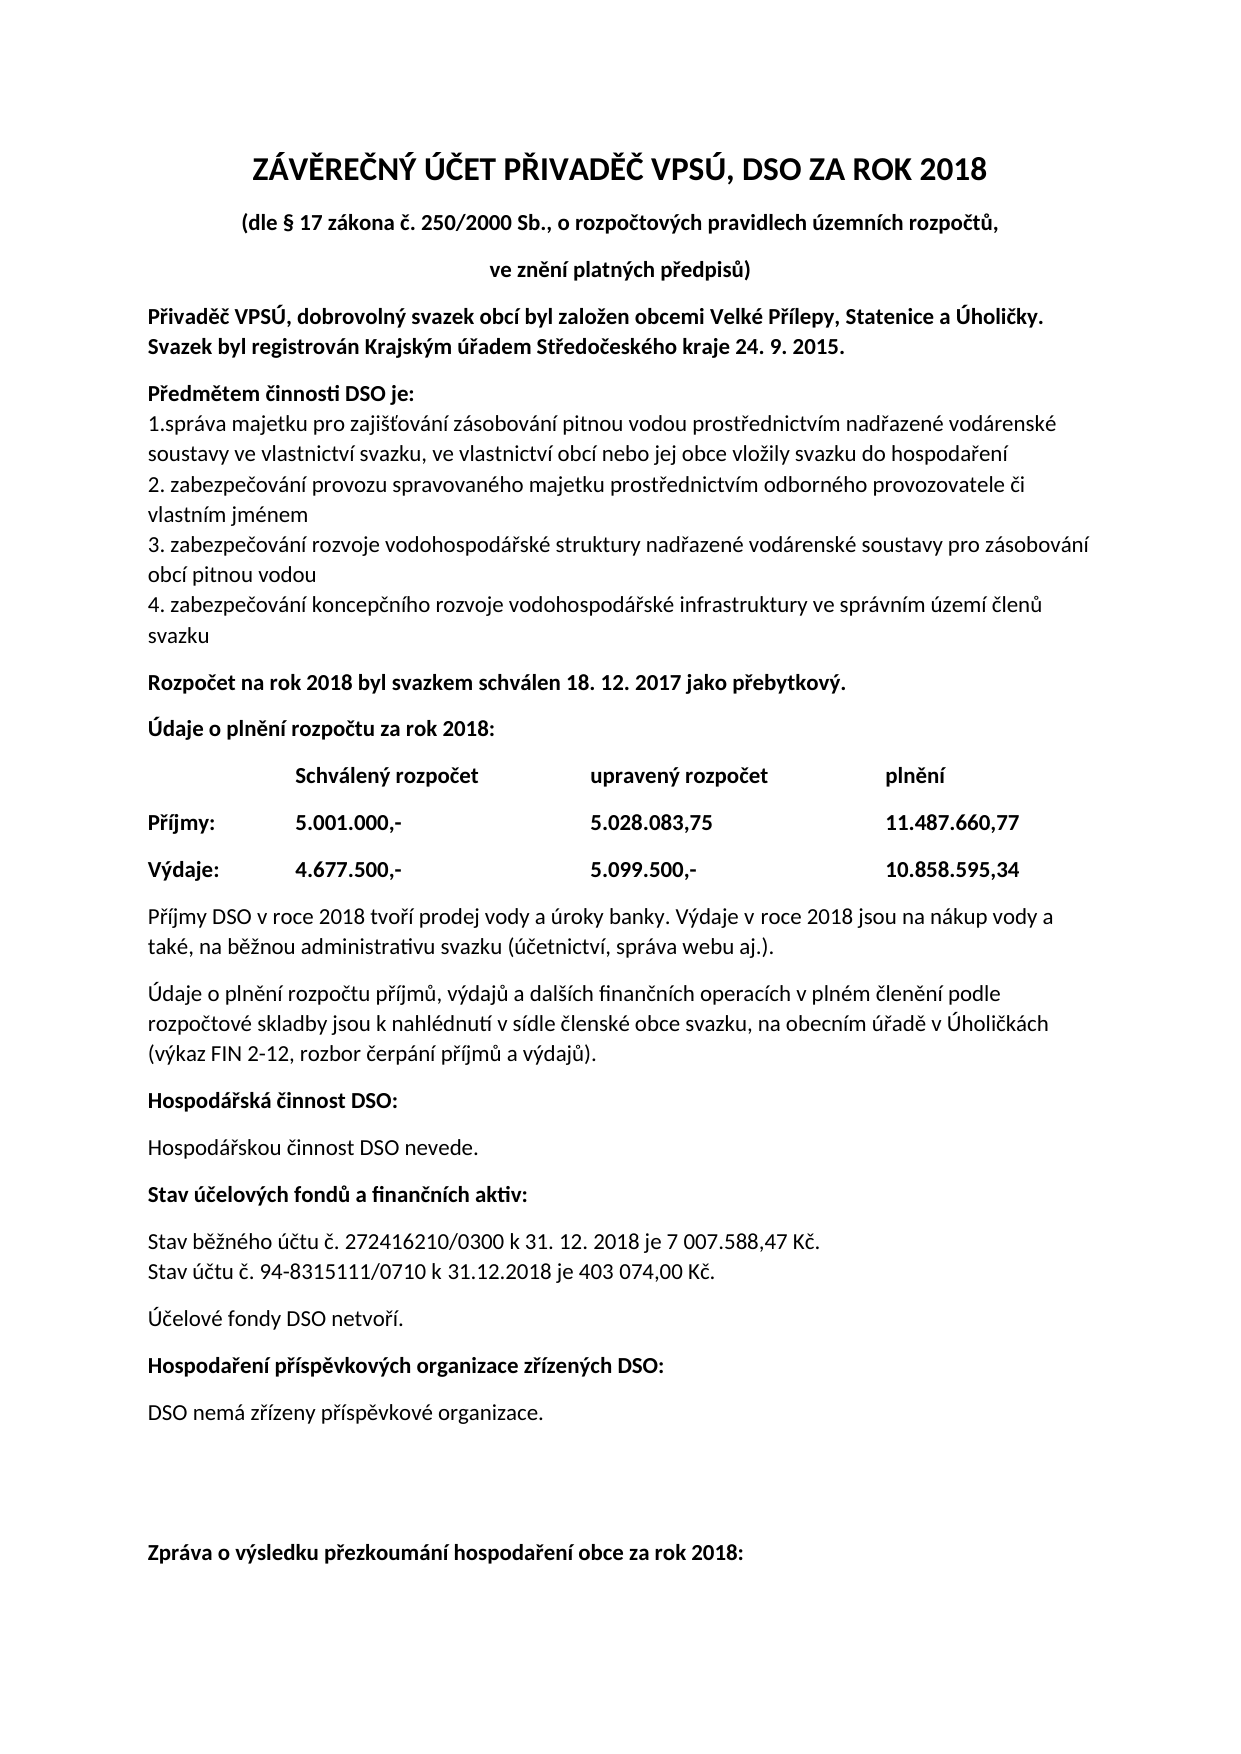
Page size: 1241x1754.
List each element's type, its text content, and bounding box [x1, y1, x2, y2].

text Schválený rozpočet upravený rozpočet plnění [148, 761, 1093, 789]
text Údaje o plnění rozpočtu za rok 2018: [148, 714, 1093, 742]
text Výdaje: 4.677.500,- 5.099.500,- 10.858.595,34 [148, 855, 1093, 883]
text Hospodaření příspěvkových organizace zřízených DSO: [148, 1351, 1093, 1379]
text (dle § 17 zákona č. 250/2000 Sb., o rozpočtových pravidlech územních rozpočtů, [148, 208, 1093, 236]
text ve znění platných předpisů) [148, 255, 1093, 283]
text Předmětem činnosti DSO je: 1.správa majetku pro zajišťování zásobování pitnou vodou prostřednictvím nadřazené vodárenské soustavy ve vlastnictví svazku, ve vlastnictví obcí nebo jej obce vložily svazku do hospodaření 2. zabezpečování provozu spravovaného majetku prostřednictvím odborného provozovatele či vlastním jménem 3. zabezpečování rozvoje vodohospodářské struktury nadřazené vodárenské soustavy pro zásobování obcí pitnou vodou 4. zabezpečování koncepčního rozvoje vodohospodářské infrastruktury ve správním území členů svazku [148, 379, 1093, 649]
text Stav běžného účtu č. 272416210/0300 k 31. 12. 2018 je 7 007.588,47 Kč. Stav účtu č. 94-8315111/0710 k 31.12.2018 je 403 074,00 Kč. [148, 1227, 1093, 1285]
text Hospodářskou činnost DSO nevede. [148, 1133, 1093, 1161]
text Účelové fondy DSO netvoří. [148, 1304, 1093, 1332]
text Příjmy: 5.001.000,- 5.028.083,75 11.487.660,77 [148, 808, 1093, 836]
text Hospodářská činnost DSO: [148, 1086, 1093, 1114]
text Zpráva o výsledku přezkoumání hospodaření obce za rok 2018: [148, 1538, 1093, 1566]
text ZÁVĚREČNÝ ÚČET PŘIVADĚČ VPSÚ, DSO ZA ROK 2018 [148, 148, 1093, 188]
text Příjmy DSO v roce 2018 tvoří prodej vody a úroky banky. Výdaje v roce 2018 jsou na nákup vody a také, na běžnou administrativu svazku (účetnictví, správa webu aj.). [148, 902, 1093, 960]
text Rozpočet na rok 2018 byl svazkem schválen 18. 12. 2017 jako přebytkový. [148, 668, 1093, 696]
text Údaje o plnění rozpočtu příjmů, výdajů a dalších finančních operacích v plném členění podle rozpočtové skladby jsou k nahlédnutí v sídle členské obce svazku, na obecním úřadě v Úholičkách (výkaz FIN 2-12, rozbor čerpání příjmů a výdajů). [148, 979, 1093, 1067]
text DSO nemá zřízeny příspěvkové organizace. [148, 1398, 1093, 1426]
text Stav účelových fondů a finančních aktiv: [148, 1180, 1093, 1208]
text Přivaděč VPSÚ, dobrovolný svazek obcí byl založen obcemi Velké Přílepy, Statenice a Úholičky. Svazek byl registrován Krajským úřadem Středočeského kraje 24. 9. 2015. [148, 302, 1093, 360]
